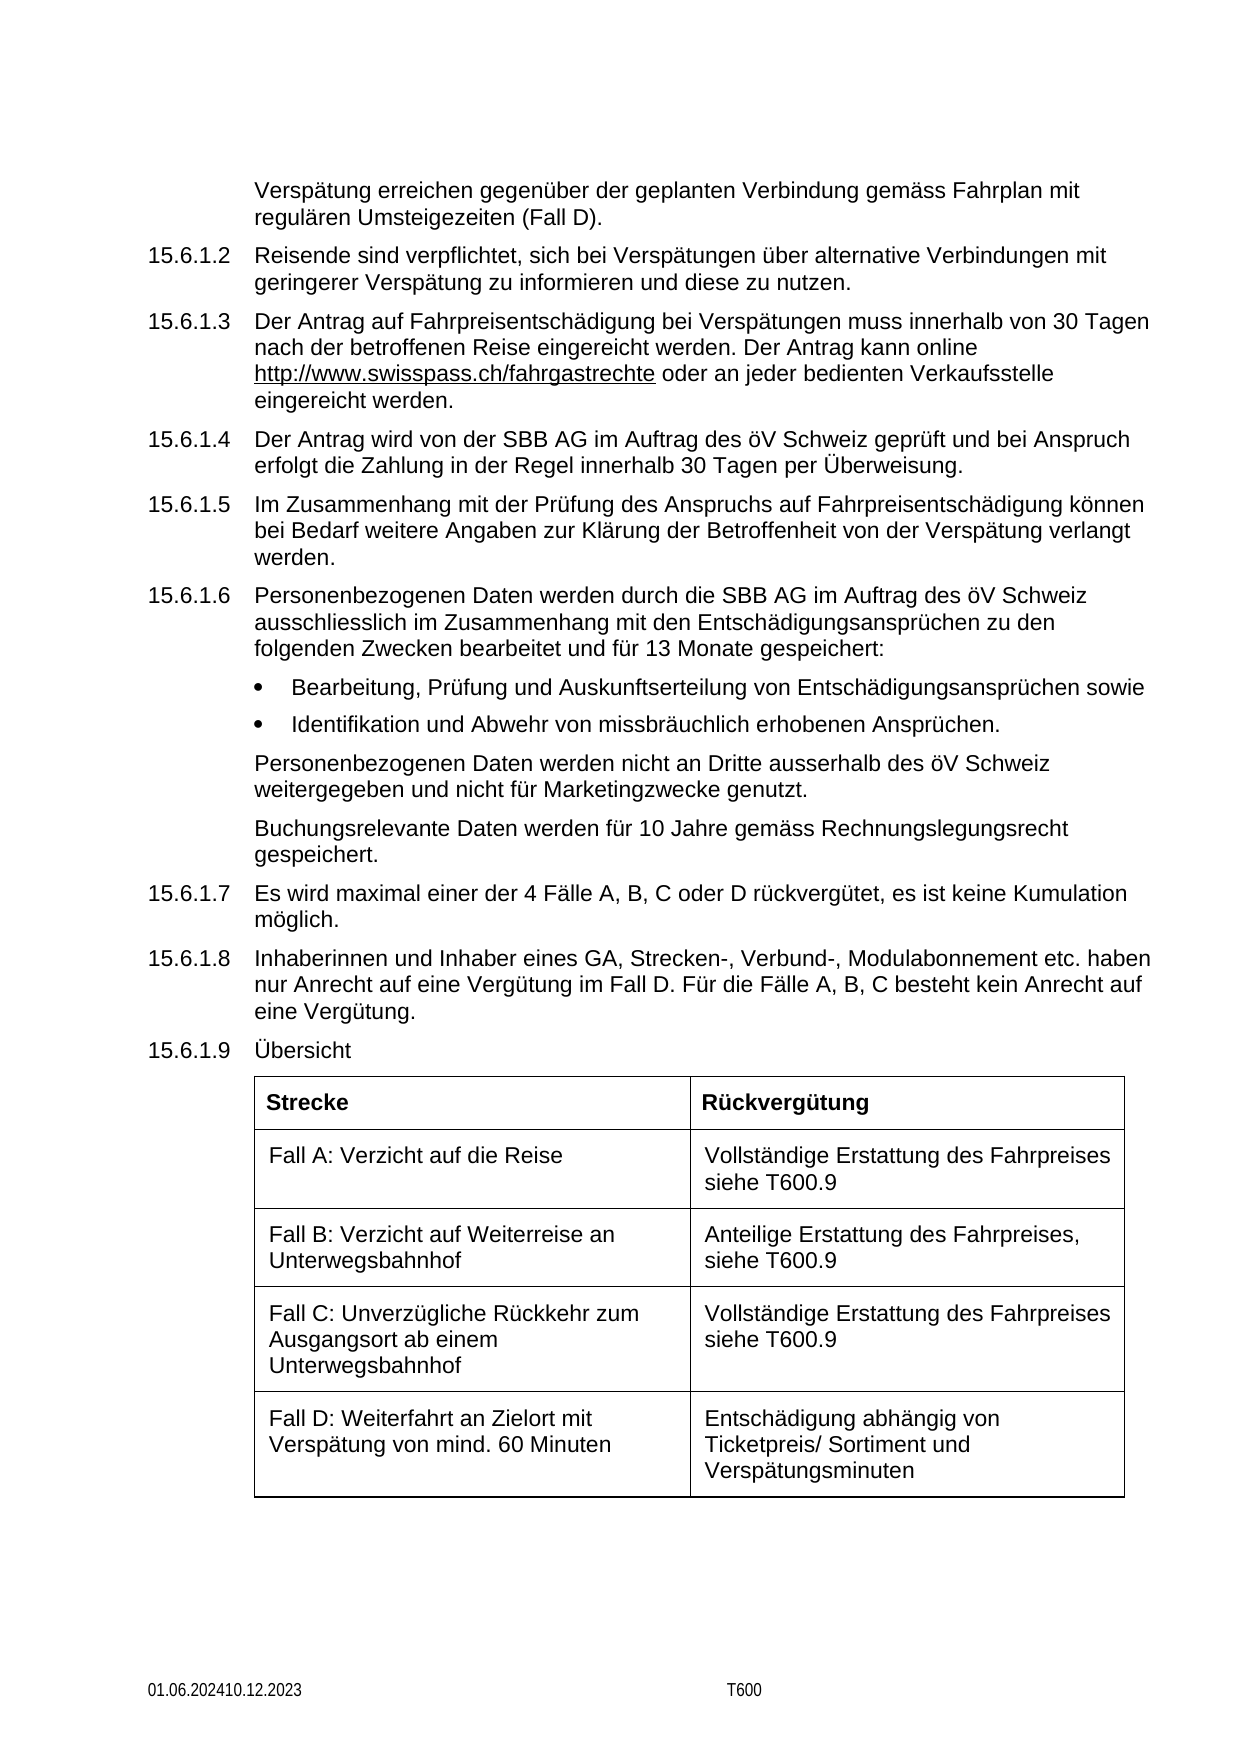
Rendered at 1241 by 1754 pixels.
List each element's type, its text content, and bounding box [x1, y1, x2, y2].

subtitle Der Antrag wird von der SBB AG im Auftrag des öV Schweiz geprüft und bei Anspruch erfolgt die Zahlung in der Regel innerhalb 30 Tagen per Überweisung. [148, 426, 1152, 478]
table_cell Fall C: Unverzügliche Rückkehr zum Ausgangsort ab einem Unterwegsbahnhof [255, 1287, 690, 1391]
table_cell Fall D: Weiterfahrt an Zielort mit Verspätung von mind. 60 Minuten [255, 1392, 690, 1496]
subtitle Der Antrag auf Fahrpreisentschädigung bei Verspätungen muss innerhalb von 30 Tagen nach der betroffenen Reise eingereicht werden. Der Antrag kann online http://www.swisspass.ch/fahrgastrechte oder an jeder bedienten Verkaufsstelle eingereicht werden. [148, 308, 1152, 413]
table_cell Entschädigung abhängig von Ticketpreis/ Sortiment und Verspätungsminuten [691, 1392, 1124, 1496]
text Buchungsrelevante Daten werden für 10 Jahre gemäss Rechnungslegungsrecht gespeichert. [254, 815, 1152, 867]
text Bearbeitung, Prüfung und Auskunftserteilung von Entschädigungsansprüchen sowie [254, 674, 1152, 700]
subtitle Inhaberinnen und Inhaber eines GA, Strecken-, Verbund-, Modulabonnement etc. haben nur Anrecht auf eine Vergütung im Fall D. Für die Fälle A, B, C besteht kein Anrecht auf eine Vergütung. [148, 945, 1152, 1024]
text Personenbezogenen Daten werden nicht an Dritte ausserhalb des öV Schweiz weitergegeben und nicht für Marketingzwecke genutzt. [254, 749, 1152, 802]
table_cell Fall B: Verzicht auf Weiterreise an Unterwegsbahnhof [255, 1209, 690, 1286]
table_cell Fall A: Verzicht auf die Reise [255, 1130, 690, 1207]
subtitle Personenbezogenen Daten werden durch die SBB AG im Auftrag des öV Schweiz ausschliesslich im Zusammenhang mit den Entschädigungsansprüchen zu den folgenden Zwecken bearbeitet und für 13 Monate gespeichert: [148, 582, 1152, 661]
text Identifikation und Abwehr von missbräuchlich erhobenen Ansprüchen. [254, 711, 1152, 737]
table_header Rückvergütung [691, 1077, 1124, 1129]
table_cell Vollständige Erstattung des Fahrpreises siehe T600.9 [691, 1130, 1124, 1207]
table_cell Anteilige Erstattung des Fahrpreises, siehe T600.9 [691, 1209, 1124, 1286]
table_cell Vollständige Erstattung des Fahrpreises siehe T600.9 [691, 1287, 1124, 1391]
subtitle Reisende sind verpflichtet, sich bei Verspätungen über alternative Verbindungen mit geringerer Verspätung zu informieren und diese zu nutzen. [148, 242, 1152, 295]
subtitle Im Zusammenhang mit der Prüfung des Anspruchs auf Fahrpreisentschädigung können bei Bedarf weitere Angaben zur Klärung der Betroffenheit von der Verspätung verlangt werden. [148, 491, 1152, 570]
subtitle Übersicht [148, 1037, 1152, 1063]
subtitle Es wird maximal einer der 4 Fälle A, B, C oder D rückvergütet, es ist keine Kumulation möglich. [148, 880, 1152, 933]
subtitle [148, 177, 1152, 230]
table_header Strecke [255, 1077, 690, 1129]
